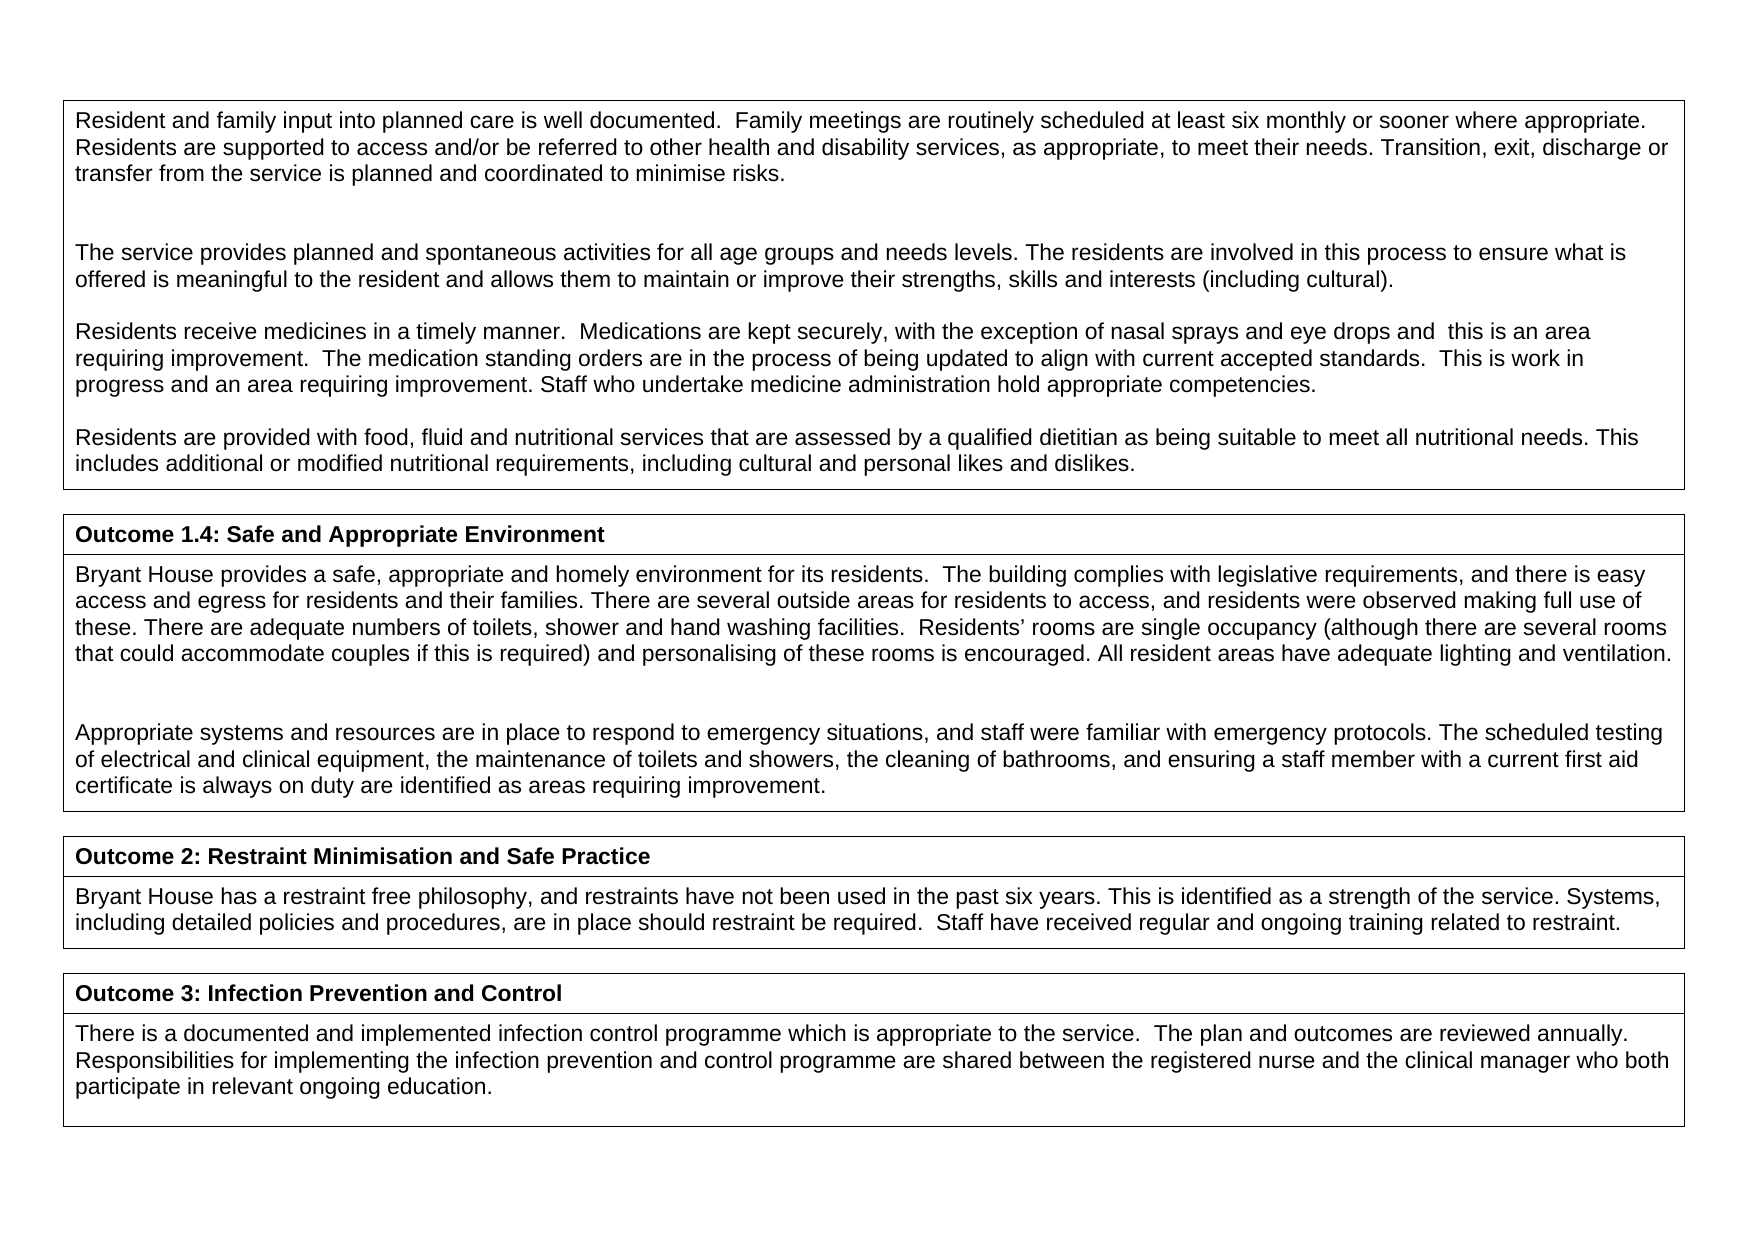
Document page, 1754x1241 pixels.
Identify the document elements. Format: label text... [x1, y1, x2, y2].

table_header Outcome 3: Infection Prevention and Control [64, 974, 1684, 1013]
table_cell Bryant House provides a safe, appropriate and homely environment for its residents. The building complies with legislative requirements, and there is easy access and egress for residents and their families. There are several outside areas for residents to access, and residents were observed making full use of these. There are adequate numbers of toilets, shower and hand washing facilities. Residents’ rooms are single occupancy (although there are several rooms that could accommodate couples if this is required) and personalising of these rooms is encouraged. All resident areas have adequate lighting and ventilation. Appropriate systems and resources are in place to respond to emergency situations, and staff were familiar with emergency protocols. The scheduled testing of electrical and clinical equipment, the maintenance of toilets and showers, the cleaning of bathrooms, and ensuring a staff member with a current first aid certificate is always on duty are identified as areas requiring improvement. [64, 555, 1684, 811]
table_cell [64, 1014, 1684, 1126]
table_cell Bryant House has a restraint free philosophy, and restraints have not been used in the past six years. This is identified as a strength of the service. Systems, including detailed policies and procedures, are in place should restraint be required. Staff have received regular and ongoing training related to restraint. [64, 877, 1684, 948]
table_header Outcome 2: Restraint Minimisation and Safe Practice [64, 837, 1684, 876]
table_header Outcome 1.4: Safe and Appropriate Environment [64, 515, 1684, 554]
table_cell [64, 101, 1684, 489]
